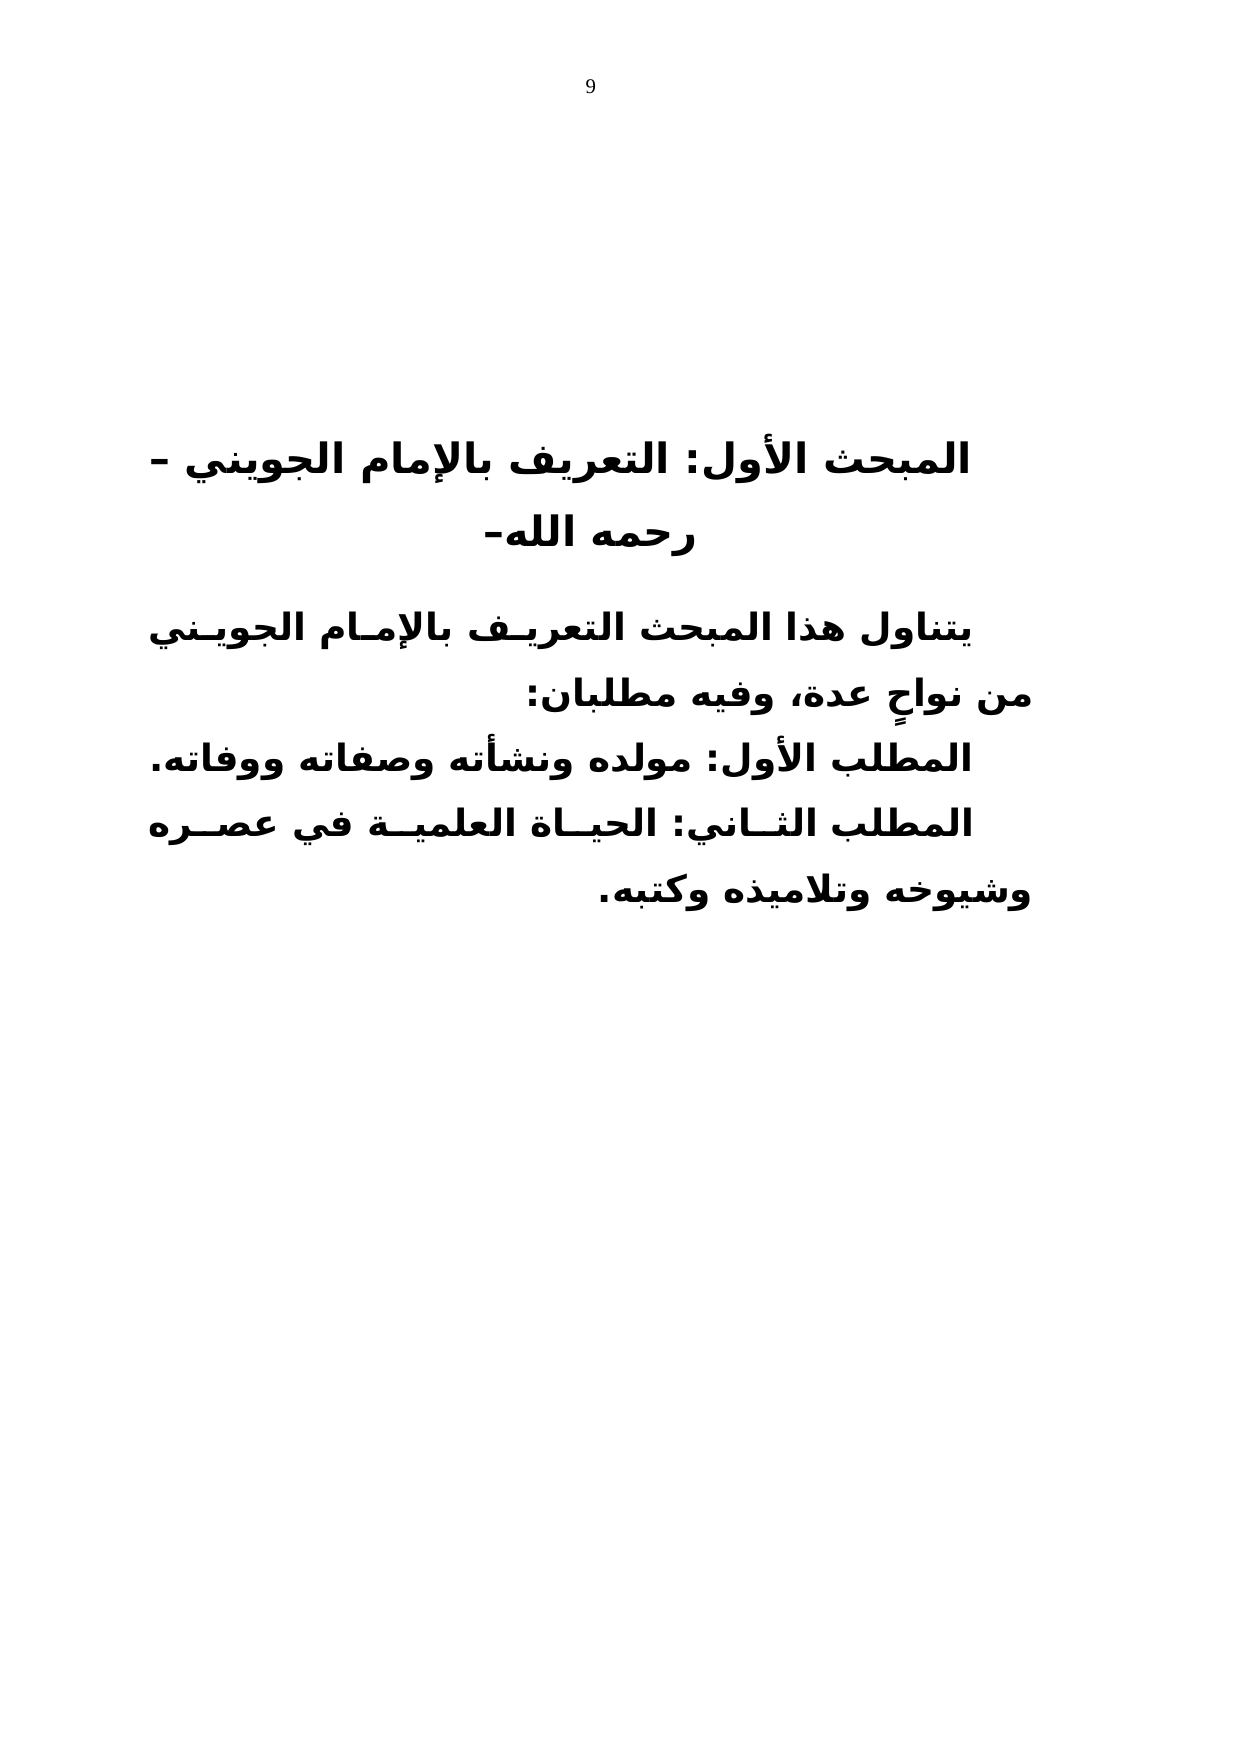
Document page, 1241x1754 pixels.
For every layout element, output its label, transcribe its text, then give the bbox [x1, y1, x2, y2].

text المطلب الأول: مولده ونشأته وصفاته ووفاته. [148, 737, 1033, 780]
subtitle المبحث الأول: التعريف بالإمام الجويني –رحمه الله– [148, 435, 1033, 557]
text يتناول هذا المبحث التعريف بالإمام الجويني من نواحٍ عدة، وفيه مطلبان: [148, 606, 1033, 715]
text المطلب الثاني: الحياة العلمية في عصره وشيوخه وتلاميذه وكتبه. [148, 802, 1033, 911]
